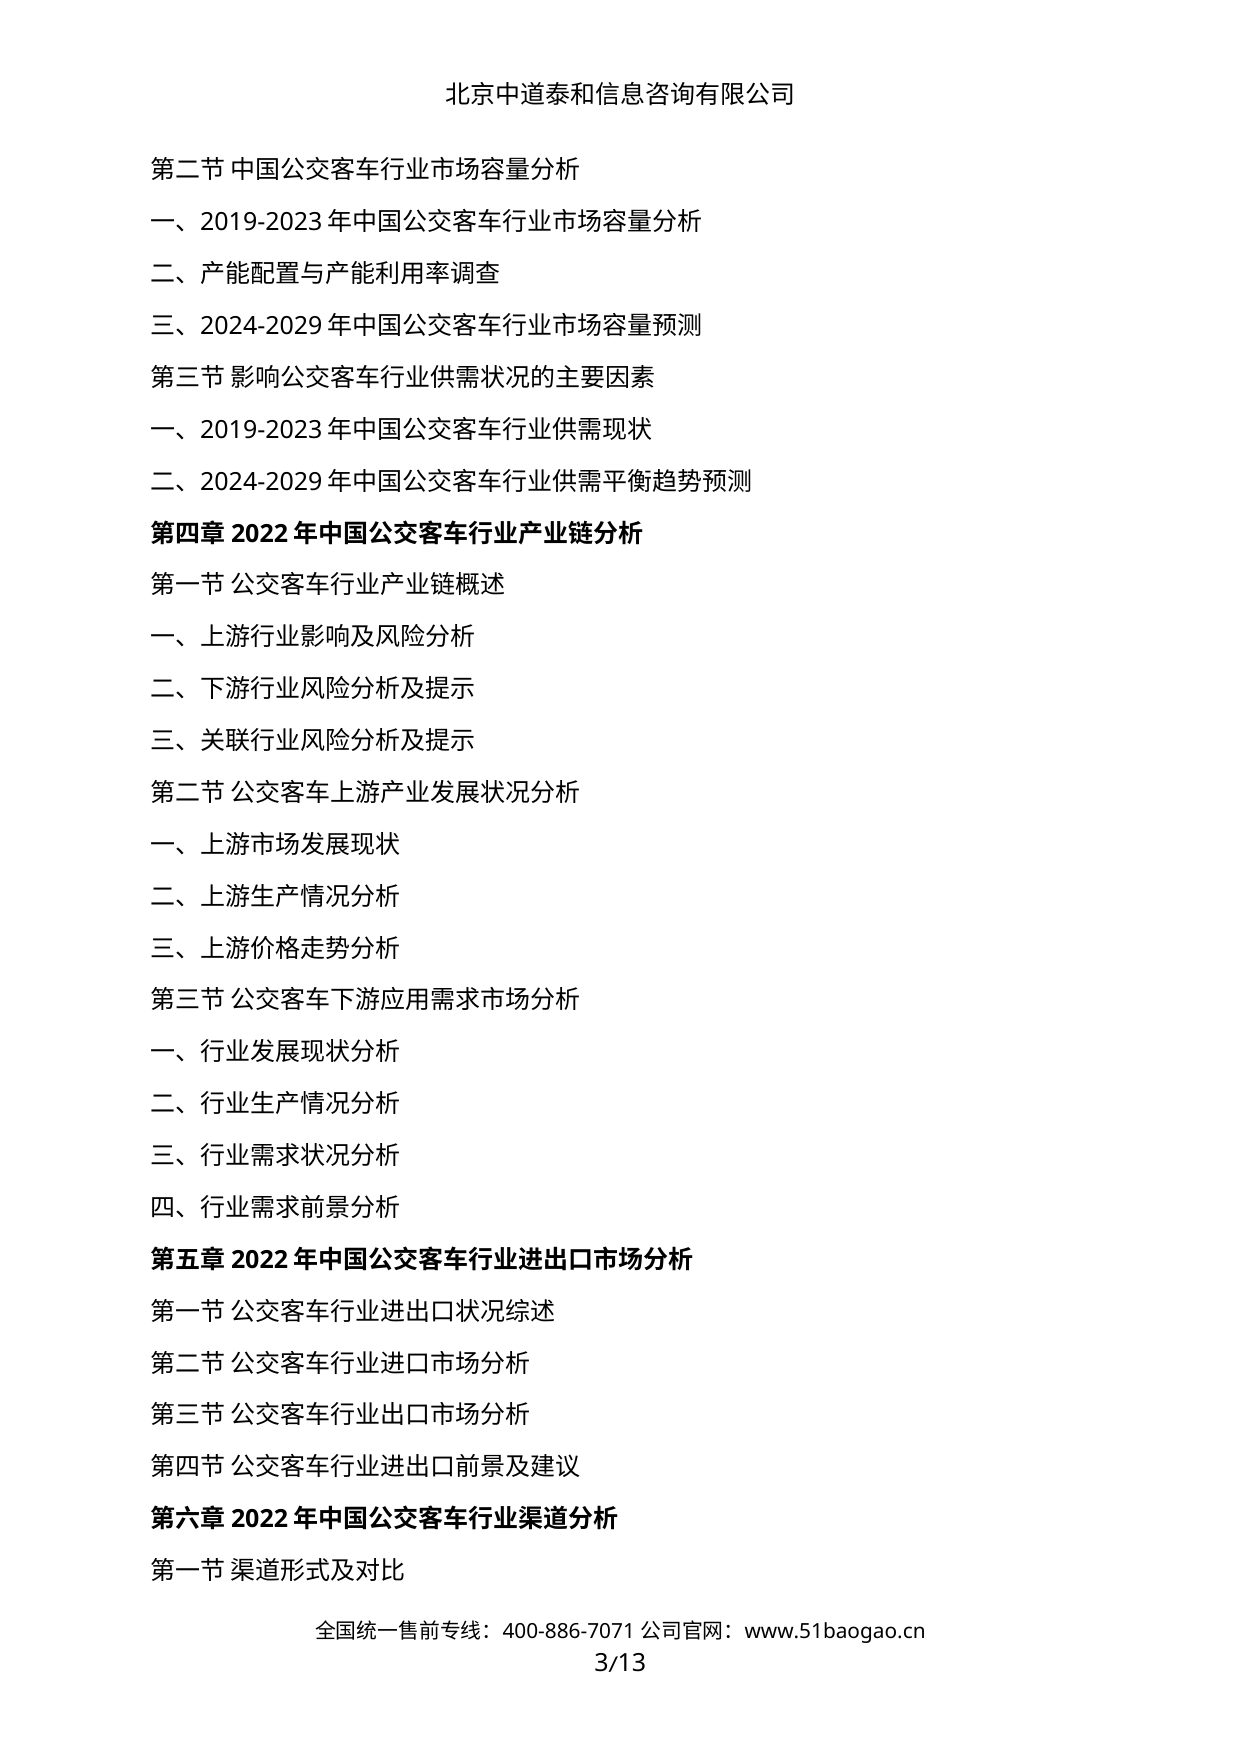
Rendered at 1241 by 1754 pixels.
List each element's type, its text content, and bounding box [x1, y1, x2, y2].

text 一、行业发展现状分析 [150, 1032, 1090, 1068]
text 第二节 中国公交客车行业市场容量分析 [150, 150, 1090, 186]
text 四、行业需求前景分析 [150, 1187, 1090, 1224]
text 二、行业生产情况分析 [150, 1084, 1090, 1120]
text 三、2024-2029年中国公交客车行业市场容量预测 [150, 306, 1090, 342]
text 第一节 公交客车行业进出口状况综述 [150, 1291, 1090, 1327]
text 第三节 影响公交客车行业供需状况的主要因素 [150, 357, 1090, 394]
text 二、上游生产情况分析 [150, 876, 1090, 912]
text 一、上游行业影响及风险分析 [150, 617, 1090, 653]
text 第六章 2022年中国公交客车行业渠道分析 [150, 1499, 1090, 1535]
text 第五章 2022年中国公交客车行业进出口市场分析 [150, 1239, 1090, 1276]
text 二、2024-2029年中国公交客车行业供需平衡趋势预测 [150, 461, 1090, 497]
text 第三节 公交客车行业出口市场分析 [150, 1395, 1090, 1431]
text 第二节 公交客车上游产业发展状况分析 [150, 772, 1090, 809]
text 二、下游行业风险分析及提示 [150, 669, 1090, 705]
text 三、关联行业风险分析及提示 [150, 721, 1090, 757]
text 第三节 公交客车下游应用需求市场分析 [150, 980, 1090, 1016]
text 一、2019-2023年中国公交客车行业供需现状 [150, 409, 1090, 446]
text 第二节 公交客车行业进口市场分析 [150, 1343, 1090, 1379]
text 第一节 公交客车行业产业链概述 [150, 565, 1090, 601]
text 三、行业需求状况分析 [150, 1136, 1090, 1172]
text 三、上游价格走势分析 [150, 928, 1090, 964]
text 一、2019-2023年中国公交客车行业市场容量分析 [150, 202, 1090, 238]
text 第四节 公交客车行业进出口前景及建议 [150, 1447, 1090, 1483]
text 一、上游市场发展现状 [150, 824, 1090, 861]
text 第一节 渠道形式及对比 [150, 1551, 1090, 1587]
text 第四章 2022年中国公交客车行业产业链分析 [150, 513, 1090, 549]
text 二、产能配置与产能利用率调查 [150, 254, 1090, 290]
